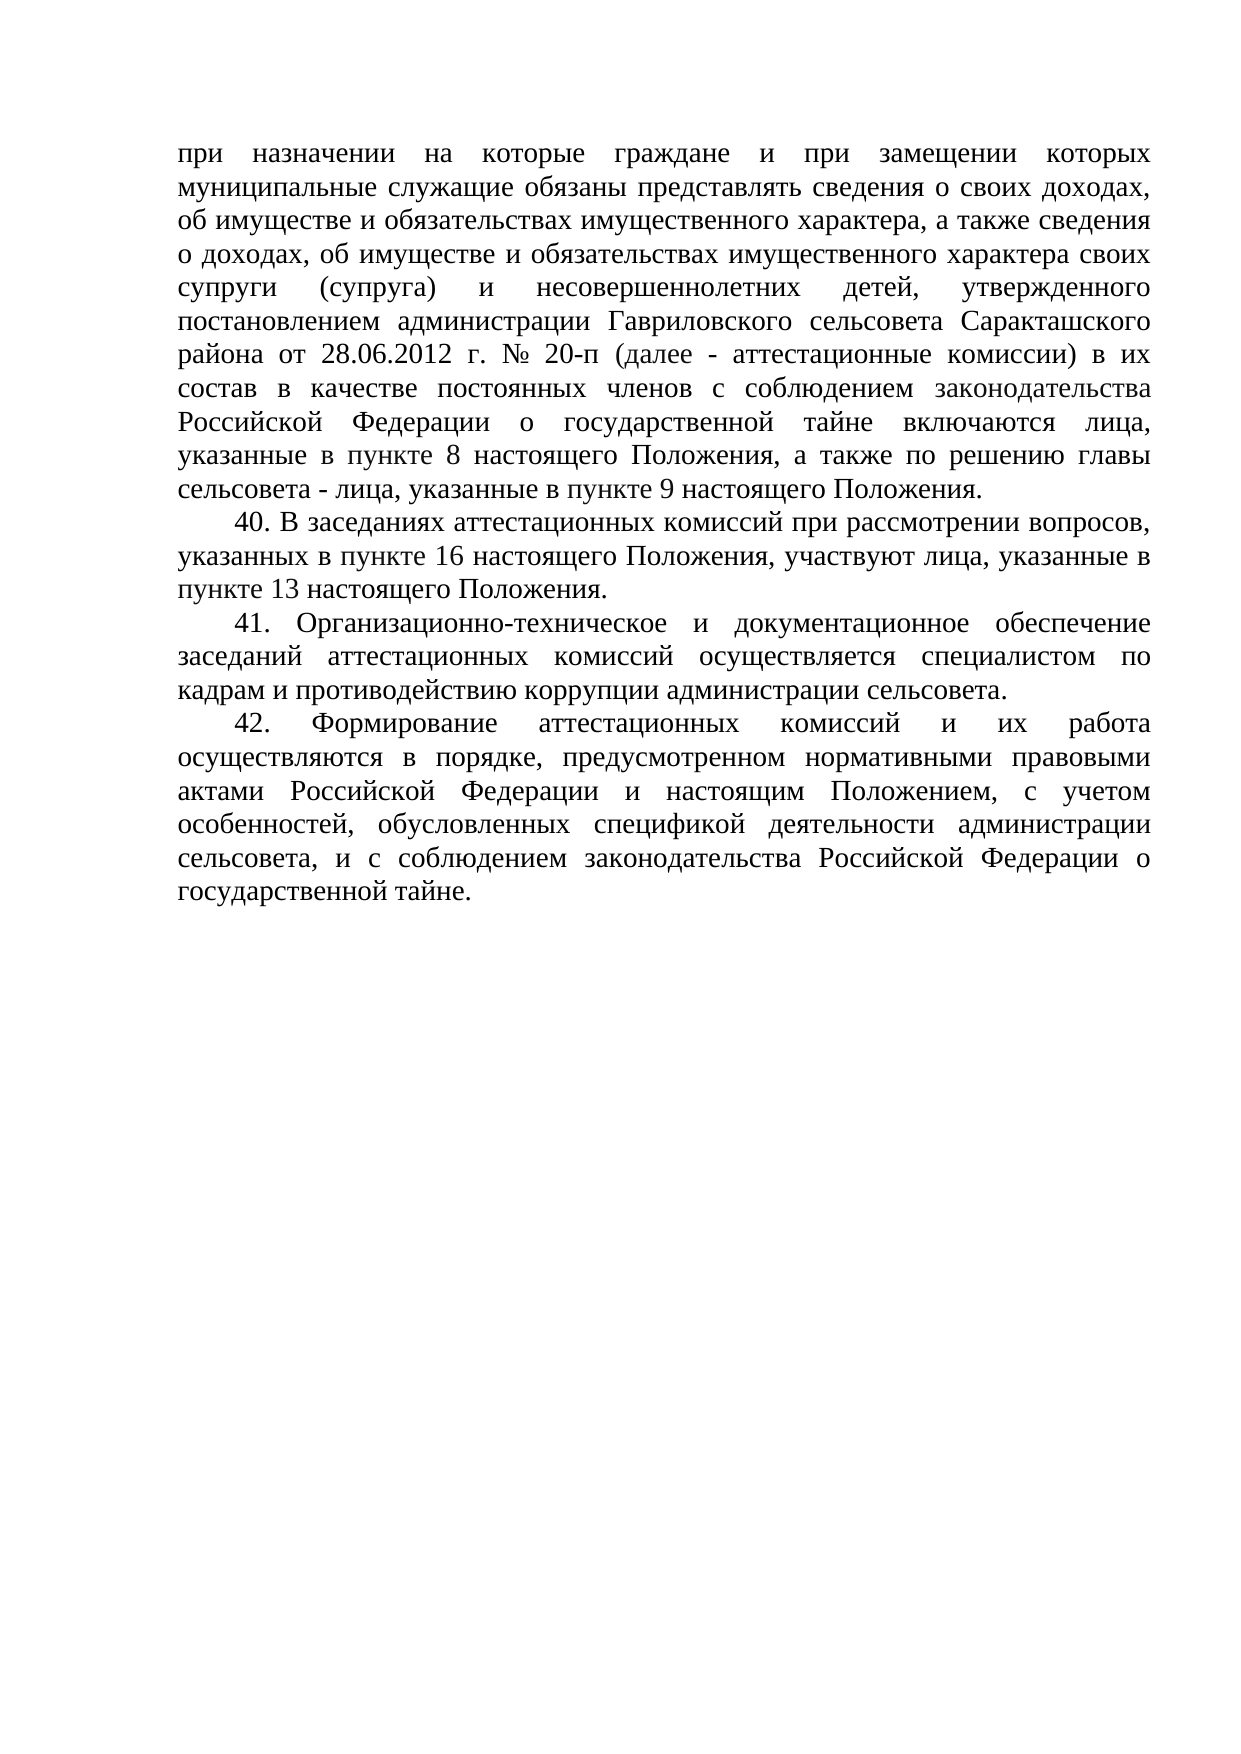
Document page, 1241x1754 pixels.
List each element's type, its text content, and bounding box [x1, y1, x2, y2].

text 42. Формирование аттестационных комиссий и их работа осуществляются в порядке, предусмотренном нормативными правовыми актами Российской Федерации и настоящим Положением, с учетом особенностей, обусловленных спецификой деятельности администрации сельсовета, и с соблюдением законодательства Российской Федерации о государственной тайне. [177, 706, 1152, 907]
text 41. Организационно-техническое и документационное обеспечение заседаний аттестационных комиссий осуществляется специалистом по кадрам и противодействию коррупции администрации сельсовета. [177, 605, 1152, 706]
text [177, 135, 1152, 504]
text 40. В заседаниях аттестационных комиссий при рассмотрении вопросов, указанных в пункте 16 настоящего Положения, участвуют лица, указанные в пункте 13 настоящего Положения. [177, 504, 1152, 605]
